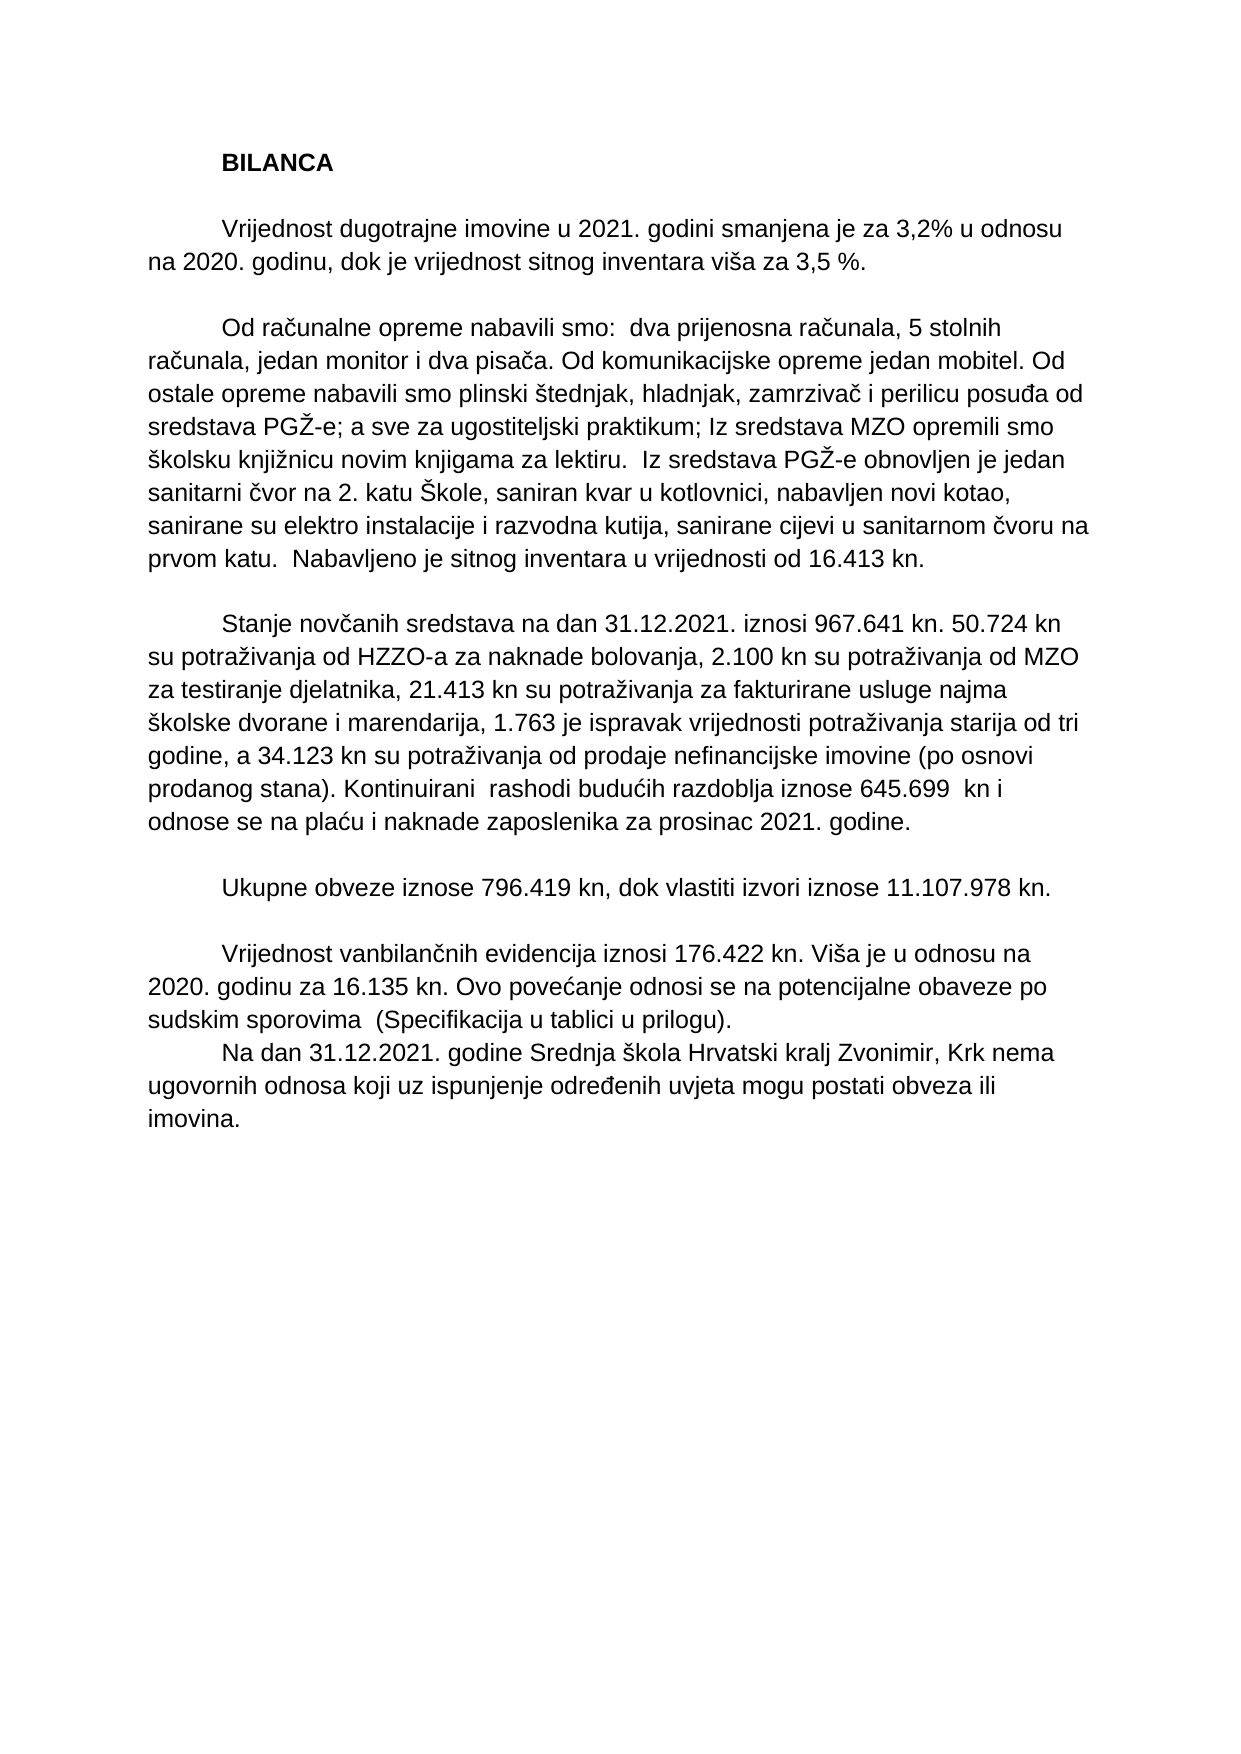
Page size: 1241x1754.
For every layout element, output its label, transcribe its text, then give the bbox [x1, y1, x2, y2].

text Stanje novčanih sredstava na dan 31.12.2021. iznosi 967.641 kn. 50.724 kn su potraživanja od HZZO-a za naknade bolovanja, 2.100 kn su potraživanja od MZO za testiranje djelatnika, 21.413 kn su potraživanja za fakturirane usluge najma školske dvorane i marendarija, 1.763 je ispravak vrijednosti potraživanja starija od tri godine, a 34.123 kn su potraživanja od prodaje nefinancijske imovine (po osnovi prodanog stana). Kontinuirani rashodi budućih razdoblja iznose 645.699 kn i odnose se na plaću i naknade zaposlenika za prosinac 2021. godine. [148, 609, 1093, 836]
text Ukupne obveze iznose 796.419 kn, dok vlastiti izvori iznose 11.107.978 kn. [148, 873, 1093, 902]
text Vrijednost dugotrajne imovine u 2021. godini smanjena je za 3,2% u odnosu na 2020. godinu, dok je vrijednost sitnog inventara viša za 3,5 %. [148, 214, 1093, 275]
text BILANCA [148, 148, 1093, 176]
text Vrijednost vanbilančnih evidencija iznosi 176.422 kn. Viša je u odnosu na 2020. godinu za 16.135 kn. Ovo povećanje odnosi se na potencijalne obaveze po sudskim sporovima (Specifikacija u tablici u prilogu). [148, 939, 1093, 1034]
text Od računalne opreme nabavili smo: dva prijenosna računala, 5 stolnih računala, jedan monitor i dva pisača. Od komunikacijske opreme jedan mobitel. Od ostale opreme nabavili smo plinski štednjak, hladnjak, zamrzivač i perilicu posuđa od sredstava PGŽ-e; a sve za ugostiteljski praktikum; Iz sredstava MZO opremili smo školsku knjižnicu novim knjigama za lektiru. Iz sredstava PGŽ-e obnovljen je jedan sanitarni čvor na 2. katu Škole, saniran kvar u kotlovnici, nabavljen novi kotao, sanirane su elektro instalacije i razvodna kutija, sanirane cijevi u sanitarnom čvoru na prvom katu. Nabavljeno je sitnog inventara u vrijednosti od 16.413 kn. [148, 313, 1093, 573]
text Na dan 31.12.2021. godine Srednja škola Hrvatski kralj Zvonimir, Krk nema ugovornih odnosa koji uz ispunjenje određenih uvjeta mogu postati obveza ili imovina. [148, 1038, 1093, 1133]
